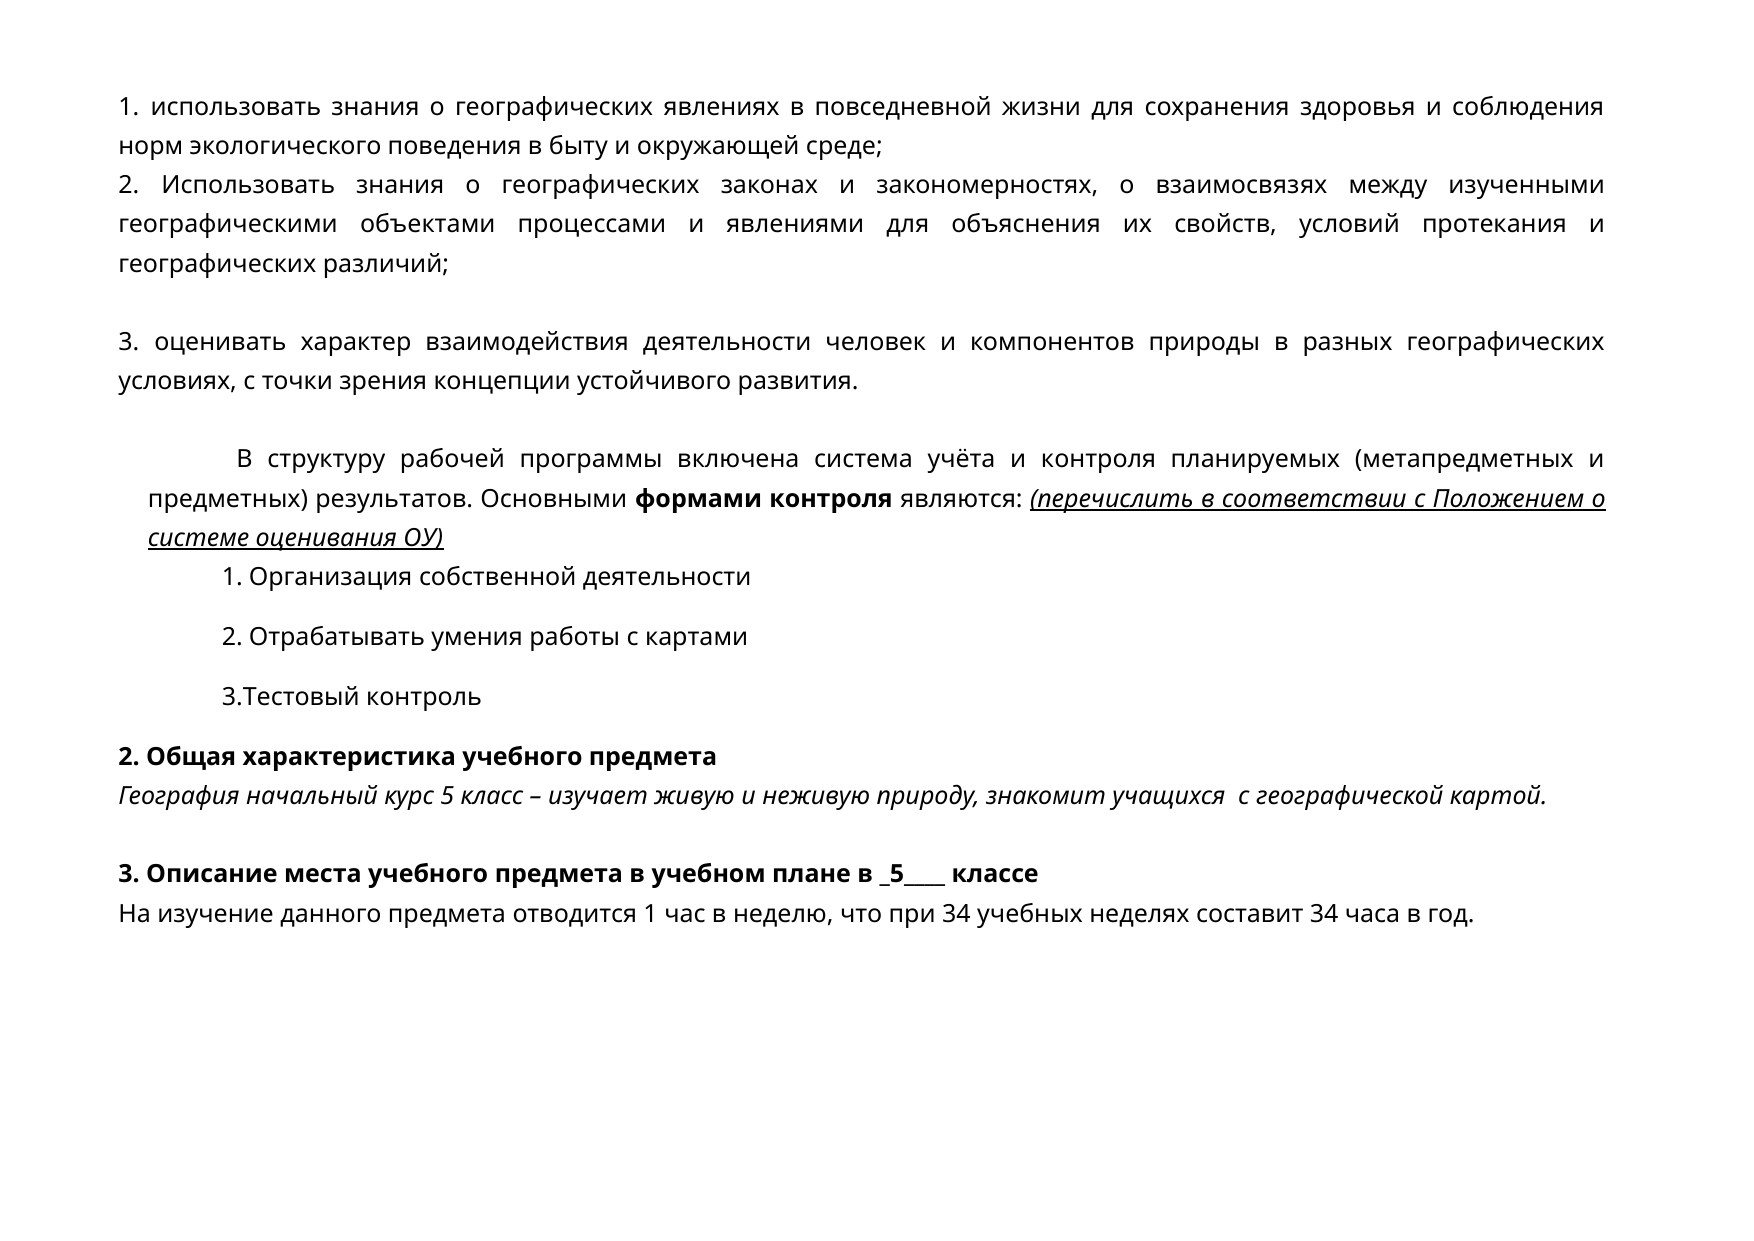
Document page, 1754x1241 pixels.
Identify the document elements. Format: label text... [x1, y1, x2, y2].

text 1. Организация собственной деятельности [148, 558, 1606, 593]
text 2. Использовать знания о географических законах и закономерностях, о взаимосвязях между изученными географическими объектами процессами и явлениями для объяснения их свойств, условий протекания и географических различий; [118, 167, 1606, 279]
text 2. Общая характеристика учебного предмета [118, 738, 1606, 773]
text 3. Описание места учебного предмета в учебном плане в _5____ классе [118, 856, 1606, 890]
text На изучение данного предмета отводится 1 час в неделю, что при 34 учебных неделях составит 34 часа в год. [118, 895, 1606, 929]
text 1. использовать знания о географических явлениях в повседневной жизни для сохранения здоровья и соблюдения норм экологического поведения в быту и окружающей среде; [118, 88, 1606, 162]
text В структуру рабочей программы включена система учёта и контроля планируемых (метапредметных и предметных) результатов. Основными формами контроля являются: (перечислить в соответствии с Положением о системе оценивания ОУ) [148, 441, 1606, 553]
text 2. Отрабатывать умения работы с картами [148, 618, 1606, 653]
text 3. оценивать характер взаимодействия деятельности человек и компонентов природы в разных географических условиях, с точки зрения концепции устойчивого развития. [118, 323, 1606, 397]
text География начальный курс 5 класс – изучает живую и неживую природу, знакомит учащихся с географической картой. [118, 778, 1606, 812]
text 3.Тестовый контроль [148, 678, 1606, 713]
